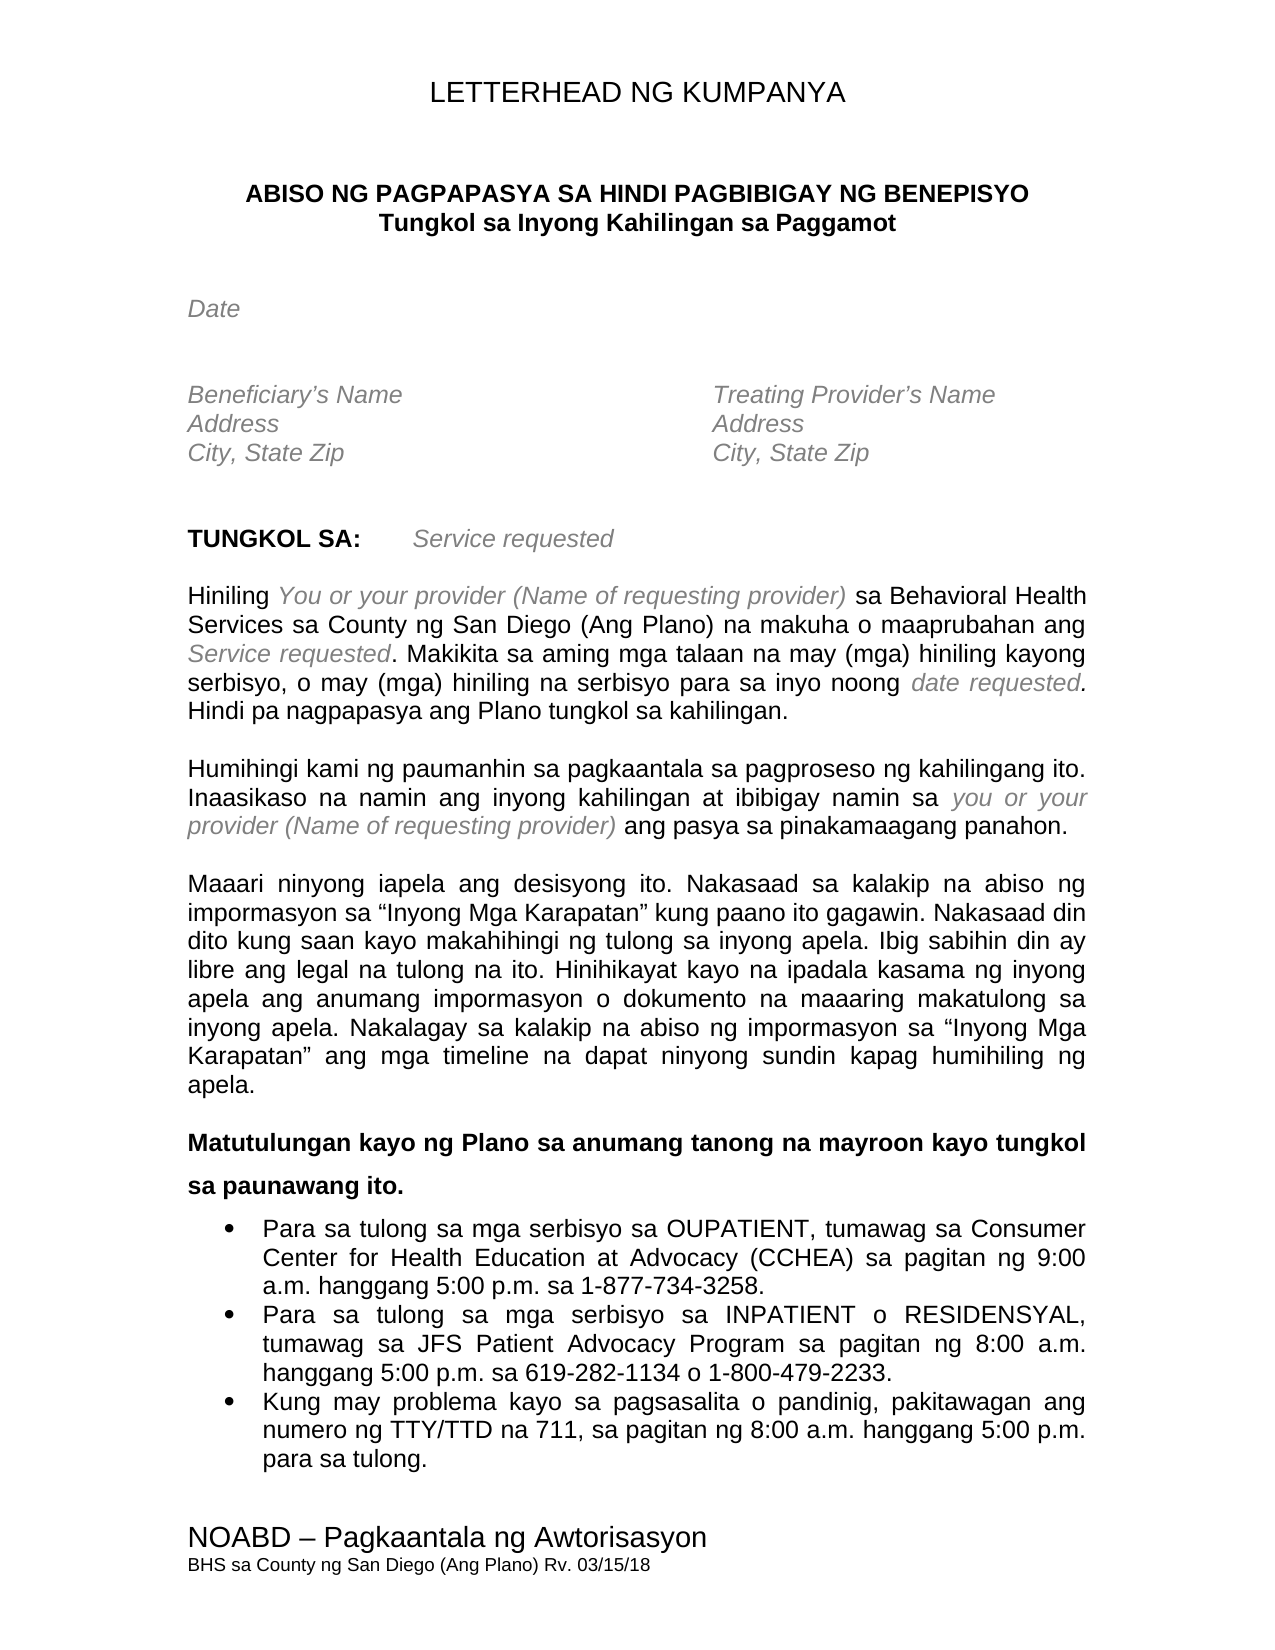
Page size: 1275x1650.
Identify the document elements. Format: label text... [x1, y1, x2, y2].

list Para sa tulong sa mga serbisyo sa OUPATIENT, tumawag sa Consumer Center for Health Education at Advocacy (CCHEA) sa pagitan ng 9:00 a.m. hanggang 5:00 p.m. sa 1-877-734-3258. [225, 1214, 1087, 1300]
text City, State Zip City, State Zip [187, 437, 1087, 466]
text Humihingi kami ng paumanhin sa pagkaantala sa pagproseso ng kahilingang ito. Inaasikaso na namin ang inyong kahilingan at ibibigay namin sa you or your provider (Name of requesting provider) ang pasya sa pinakamaagang panahon. [187, 754, 1087, 840]
text Matutulungan kayo ng Plano sa anumang tanong na mayroon kayo tungkol sa paunawang ito. [187, 1127, 1087, 1199]
text Maaari ninyong iapela ang desisyong ito. Nakasaad sa kalakip na abiso ng impormasyon sa “Inyong Mga Karapatan” kung paano ito gagawin. Nakasaad din dito kung saan kayo makahihingi ng tulong sa inyong apela. Ibig sabihin din ay libre ang legal na tulong na ito. Hinihikayat kayo na ipadala kasama ng inyong apela ang anumang impormasyon o dokumento na maaaring makatulong sa inyong apela. Nakalagay sa kalakip na abiso ng impormasyon sa “Inyong Mga Karapatan” ang mga timeline na dapat ninyong sundin kapag humihiling ng apela. [187, 869, 1087, 1099]
text Hiniling You or your provider (Name of requesting provider) sa Behavioral Health Services sa County ng San Diego (Ang Plano) na makuha o maaprubahan ang Service requested. Makikita sa aming mga talaan na may (mga) hiniling kayong serbisyo, o may (mga) hiniling na serbisyo para sa inyo noong date requested. Hindi pa nagpapasya ang Plano tungkol sa kahilingan. [187, 581, 1087, 725]
subtitle Beneficiary’s Name Treating Provider’s Name [187, 380, 1087, 409]
subtitle Date [187, 294, 1087, 322]
subtitle Tungkol sa Inyong Kahilingan sa Paggamot [187, 207, 1087, 236]
list Kung may problema kayo sa pagsasalita o pandinig, pakitawagan ang numero ng TTY/TTD na 711, sa pagitan ng 8:00 a.m. hanggang 5:00 p.m. para sa tulong. [225, 1386, 1087, 1473]
list Para sa tulong sa mga serbisyo sa INPATIENT o RESIDENSYAL, tumawag sa JFS Patient Advocacy Program sa pagitan ng 8:00 a.m. hanggang 5:00 p.m. sa 619-282-1134 o 1-800-479-2233. [225, 1300, 1087, 1386]
subtitle ABISO NG PAGPAPASYA SA HINDI PAGBIBIGAY NG BENEPISYO [187, 179, 1087, 207]
subtitle TUNGKOL SA: Service requested [187, 524, 1087, 552]
text Address Address [187, 409, 1087, 437]
